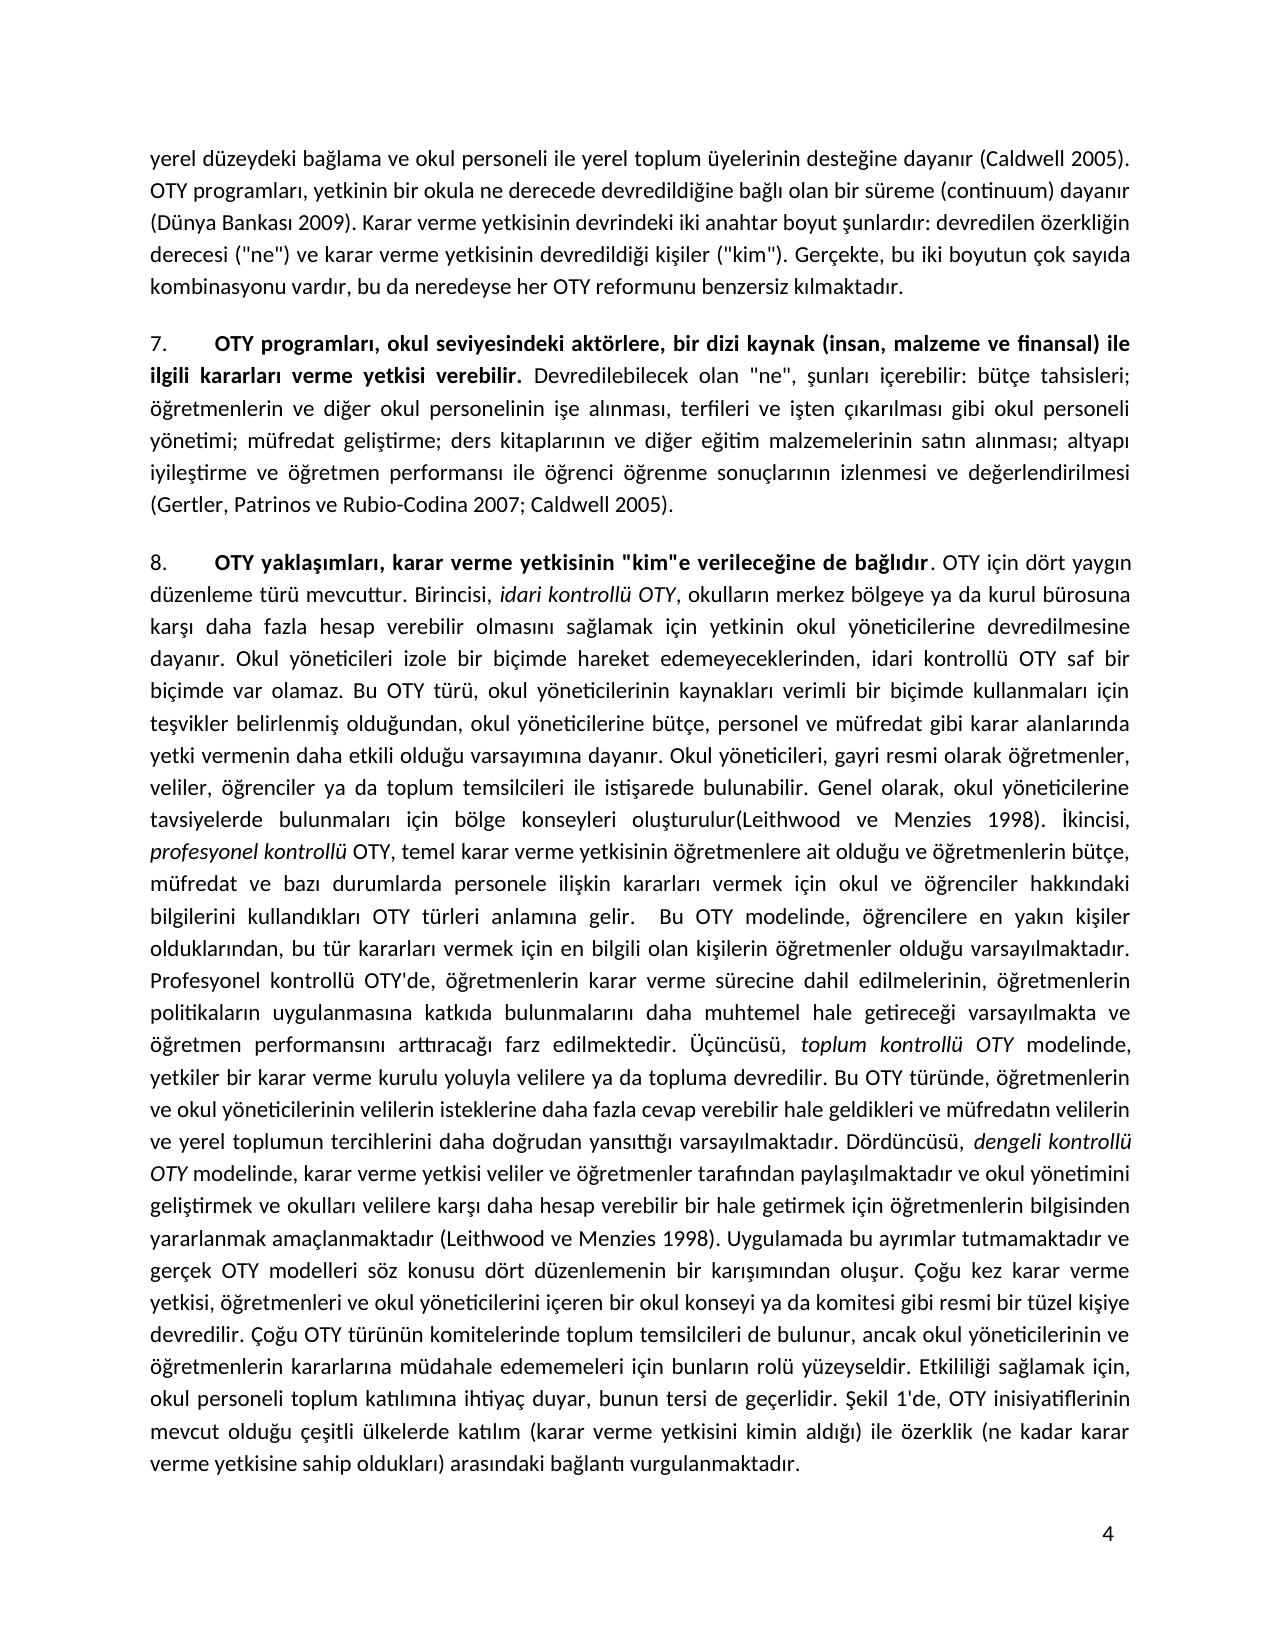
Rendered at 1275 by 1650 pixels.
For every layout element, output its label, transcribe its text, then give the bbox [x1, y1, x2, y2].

text 7. OTY programları, okul seviyesindeki aktörlere, bir dizi kaynak (insan, malzeme ve finansal) ile ilgili kararları verme yetkisi verebilir. Devredilebilecek olan "ne", şunları içerebilir: bütçe tahsisleri; öğretmenlerin ve diğer okul personelinin işe alınması, terfileri ve işten çıkarılması gibi okul personeli yönetimi; müfredat geliştirme; ders kitaplarının ve diğer eğitim malzemelerinin satın alınması; altyapı iyileştirme ve öğretmen performansı ile öğrenci öğrenme sonuçlarının izlenmesi ve değerlendirilmesi (Gertler, Patrinos ve Rubio-Codina 2007; Caldwell 2005). [150, 329, 1132, 518]
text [150, 144, 1132, 301]
text 8. OTY yaklaşımları, karar verme yetkisinin "kim"e verileceğine de bağlıdır. OTY için dört yaygın düzenleme türü mevcuttur. Birincisi, idari kontrollü OTY, okulların merkez bölgeye ya da kurul bürosuna karşı daha fazla hesap verebilir olmasını sağlamak için yetkinin okul yöneticilerine devredilmesine dayanır. Okul yöneticileri izole bir biçimde hareket edemeyeceklerinden, idari kontrollü OTY saf bir biçimde var olamaz. Bu OTY türü, okul yöneticilerinin kaynakları verimli bir biçimde kullanmaları için teşvikler belirlenmiş olduğundan, okul yöneticilerine bütçe, personel ve müfredat gibi karar alanlarında yetki vermenin daha etkili olduğu varsayımına dayanır. Okul yöneticileri, gayri resmi olarak öğretmenler, veliler, öğrenciler ya da toplum temsilcileri ile istişarede bulunabilir. Genel olarak, okul yöneticilerine tavsiyelerde bulunmaları için bölge konseyleri oluşturulur(Leithwood ve Menzies 1998). İkincisi, profesyonel kontrollü OTY, temel karar verme yetkisinin öğretmenlere ait olduğu ve öğretmenlerin bütçe, müfredat ve bazı durumlarda personele ilişkin kararları vermek için okul ve öğrenciler hakkındaki bilgilerini kullandıkları OTY türleri anlamına gelir. Bu OTY modelinde, öğrencilere en yakın kişiler olduklarından, bu tür kararları vermek için en bilgili olan kişilerin öğretmenler olduğu varsayılmaktadır. Profesyonel kontrollü OTY'de, öğretmenlerin karar verme sürecine dahil edilmelerinin, öğretmenlerin politikaların uygulanmasına katkıda bulunmalarını daha muhtemel hale getireceği varsayılmakta ve öğretmen performansını arttıracağı farz edilmektedir. Üçüncüsü, toplum kontrollü OTY modelinde, yetkiler bir karar verme kurulu yoluyla velilere ya da topluma devredilir. Bu OTY türünde, öğretmenlerin ve okul yöneticilerinin velilerin isteklerine daha fazla cevap verebilir hale geldikleri ve müfredatın velilerin ve yerel toplumun tercihlerini daha doğrudan yansıttığı varsayılmaktadır. Dördüncüsü, dengeli kontrollü OTY modelinde, karar verme yetkisi veliler ve öğretmenler tarafından paylaşılmaktadır ve okul yönetimini geliştirmek ve okulları velilere karşı daha hesap verebilir bir hale getirmek için öğretmenlerin bilgisinden yararlanmak amaçlanmaktadır (Leithwood ve Menzies 1998). Uygulamada bu ayrımlar tutmamaktadır ve gerçek OTY modelleri söz konusu dört düzenlemenin bir karışımından oluşur. Çoğu kez karar verme yetkisi, öğretmenleri ve okul yöneticilerini içeren bir okul konseyi ya da komitesi gibi resmi bir tüzel kişiye devredilir. Çoğu OTY türünün komitelerinde toplum temsilcileri de bulunur, ancak okul yöneticilerinin ve öğretmenlerin kararlarına müdahale edememeleri için bunların rolü yüzeyseldir. Etkililiği sağlamak için, okul personeli toplum katılımına ihtiyaç duyar, bunun tersi de geçerlidir. Şekil 1'de, OTY inisiyatiflerinin mevcut olduğu çeşitli ülkelerde katılım (karar verme yetkisini kimin aldığı) ile özerklik (ne kadar karar verme yetkisine sahip oldukları) arasındaki bağlantı vurgulanmaktadır. [150, 548, 1132, 1477]
